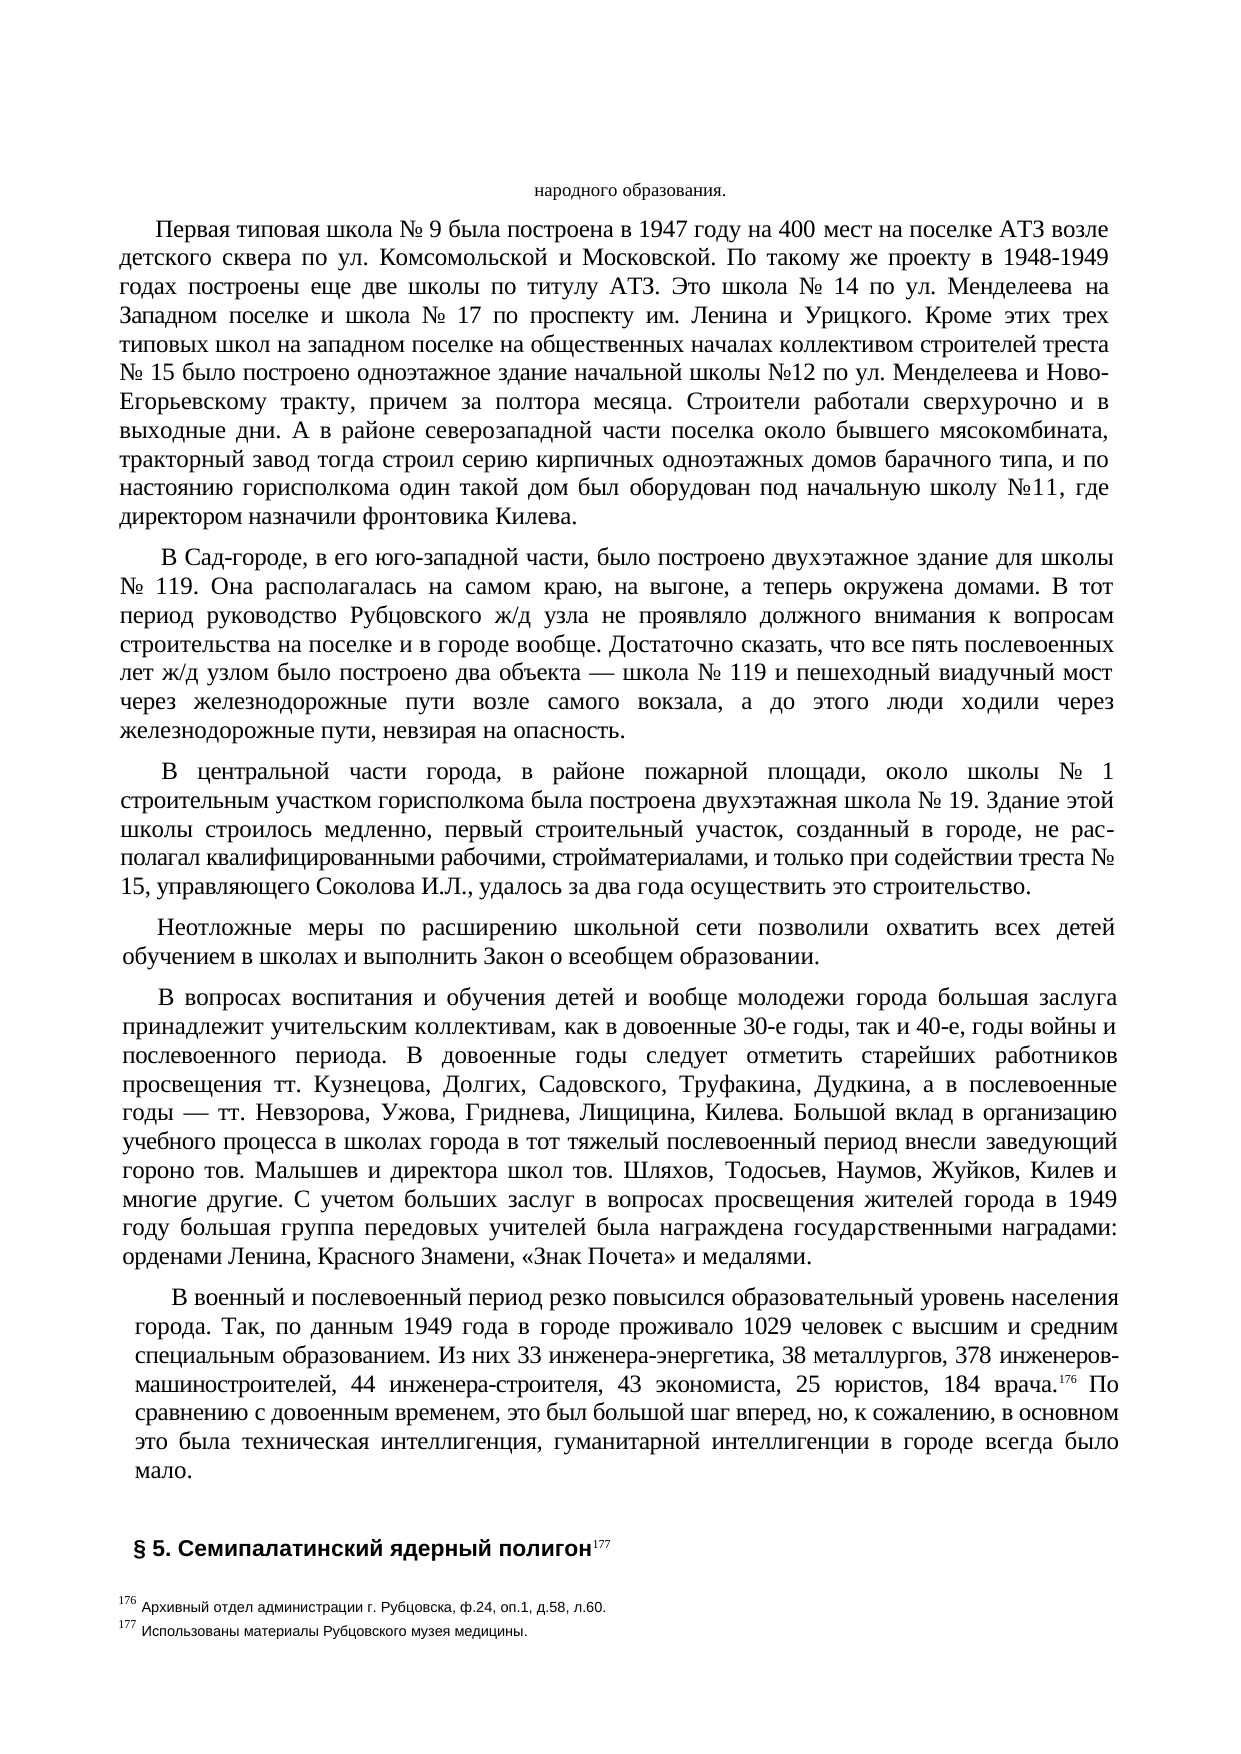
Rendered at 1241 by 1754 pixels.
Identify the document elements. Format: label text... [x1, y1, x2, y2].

text В военный и послевоенный период резко повысился образовательный уровень населения города. Так, по данным 1949 года в городе проживало 1029 человек с высшим и средним специальным образованием. Из них 33 инженера-энергетика, 38 металлургов, 378 инженеров-машиностроителей, 44 инженера-строителя, 43 экономиста, 25 юристов, 184 врача. По сравнению с довоенным временем, это был большой шаг вперед, но, к сожалению, в основном это была техническая интеллигенция, гуманитарной интеллигенции в городе всегда было мало. [134, 1282, 1119, 1484]
text В вопросах воспитания и обучения детей и вообще молодежи города большая заслуга принадлежит учительским коллективам, как в довоенные 30-е годы, так и 40-е, годы войны и послевоенного периода. В довоенные годы следует отметить старейших работников просвещения тт. Кузнецова, Долгих, Садовского, Труфакина, Дудкина, а в послевоенные годы — тт. Невзорова, Ужова, Гриднева, Лищицина, Килева. Большой вклад в организацию учебного процесса в школах города в тот тяжелый послевоенный период внесли заведующий гороно тов. Малышев и директора школ тов. Шляхов, Тодосьев, Наумов, Жуйков, Килев и многие другие. С учетом больших заслуг в вопросах просвещения жителей города в 1949 году большая группа передовых учителей была награждена государственными наградами: орденами Ленина, Красного Знамени, «Знак Почета» и медалями. [122, 982, 1118, 1270]
text Первая типовая школа № 9 была построена в 1947 году на 400 мест на поселке АТЗ возле детского сквера по ул. Комсомольской и Московской. По такому же проекту в 1948-1949 годах построены еще две школы по титулу АТЗ. Это школа № 14 по ул. Менделеева на Западном поселке и школа № 17 по проспекту им. Ленина и Урицкого. Кроме этих трех типовых школ на западном поселке на общественных началах коллективом строителей треста № 15 было построено одноэтажное здание начальной школы №12 по ул. Менделеева и Ново-Егорьевскому тракту, причем за полтора месяца. Строители работали сверхурочно и в выходные дни. А в районе северозападной части поселка около бывшего мясокомбината, тракторный завод тогда строил серию кирпичных одноэтажных домов барачного типа, и по настоянию горисполкома один такой дом был оборудован под начальную школу №11, где директором назначили фронтовика Килева. [119, 214, 1109, 530]
text В центральной части города, в районе пожарной площади, около школы № 1 строительным участком горисполкома была построена двухэтажная школа № 19. Здание этой школы строилось медленно, первый строительный участок, созданный в городе, не располагал квалифицированными рабочими, стройматериалами, и только при содействии треста № 15, управляющего Соколова И.Л., удалось за два года осуществить это строительство. [120, 756, 1114, 900]
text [534, 177, 1122, 201]
text § 5. Семипалатинский ядерный полигон [133, 1535, 1122, 1561]
text Неотложные меры по расширению школьной сети позволили охватить всех детей обучением в школах и выполнить Закон о всеобщем образовании. [122, 912, 1115, 970]
text В Сад-городе, в его юго-западной части, было построено двухэтажное здание для школы № 119. Она располагалась на самом краю, на выгоне, а теперь окружена домами. В тот период руководство Рубцовского ж/д узла не проявляло должного внимания к вопросам строительства на поселке и в городе вообще. Достаточно сказать, что все пять послевоенных лет ж/д узлом было построено два объекта — школа № 119 и пешеходный виадучный мост через железнодорожные пути возле самого вокзала, а до этого люди ходили через железнодорожные пути, невзирая на опасность. [119, 542, 1114, 744]
